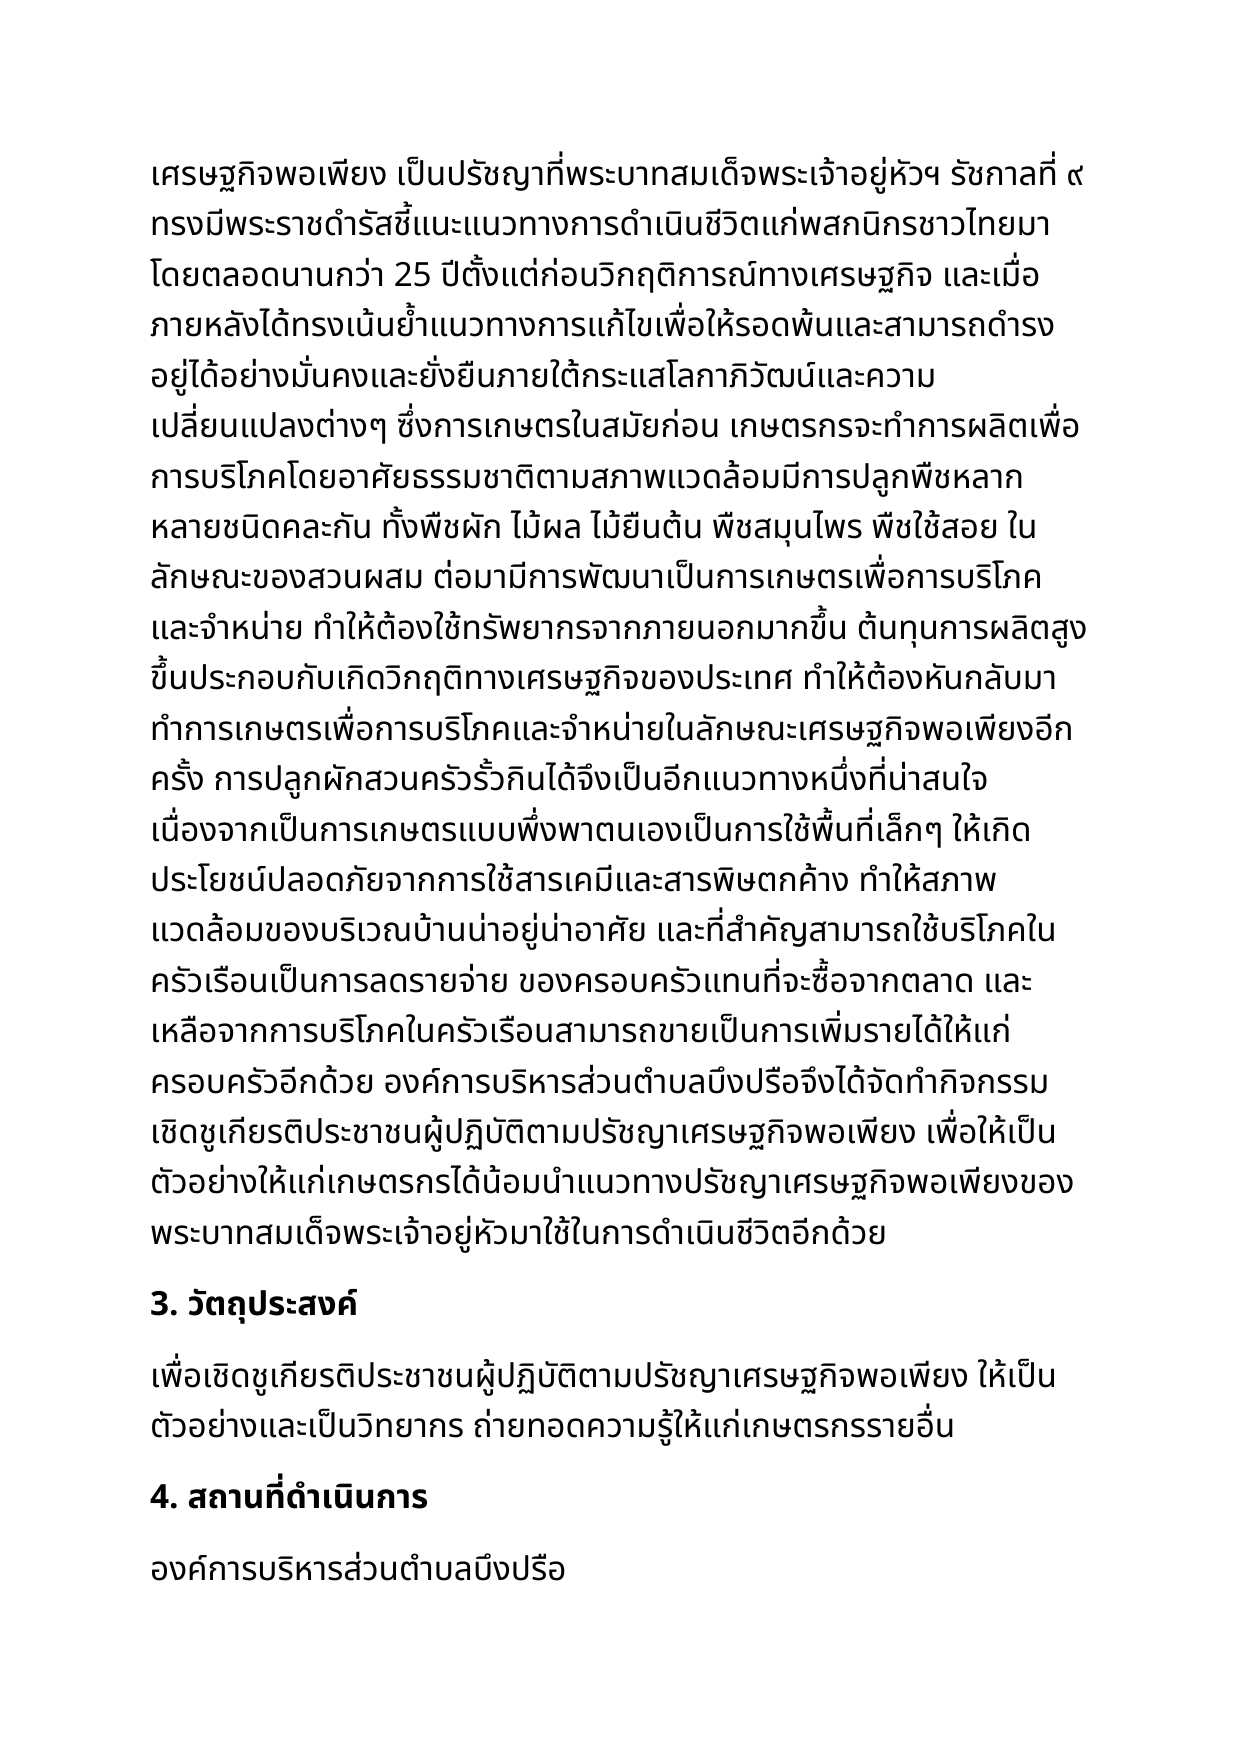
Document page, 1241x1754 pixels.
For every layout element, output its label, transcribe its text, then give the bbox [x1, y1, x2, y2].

text องค์การบริหารส่วนตำบลบึงปรือ [150, 1545, 1090, 1595]
text 3. วัตถุประสงค์ [150, 1280, 1090, 1331]
text เพื่อเชิดชูเกียรติประชาชนผู้ปฏิบัติตามปรัชญาเศรษฐกิจพอเพียง ให้เป็นตัวอย่างและเป็นวิทยากร ถ่ายทอดความรู้ให้แก่เกษตรกรรายอื่น [150, 1352, 1090, 1452]
text เศรษฐกิจพอเพียง เป็นปรัชญาที่พระบาทสมเด็จพระเจ้าอยู่หัวฯ รัชกาลที่ ๙ ทรงมีพระราชดำรัสชี้แนะแนวทางการดำเนินชีวิตแก่พสกนิกรชาวไทยมาโดยตลอดนานกว่า 25 ปีตั้งแต่ก่อนวิกฤติการณ์ทางเศรษฐกิจ และเมื่อภายหลังได้ทรงเน้นย้ำแนวทางการแก้ไขเพื่อให้รอดพ้นและสามารถดำรงอยู่ได้อย่างมั่นคงและยั่งยืนภายใต้กระแสโลกาภิวัฒน์และความเปลี่ยนแปลงต่างๆ ซึ่งการเกษตรในสมัยก่อน เกษตรกรจะทำการผลิตเพื่อการบริโภคโดยอาศัยธรรมชาติตามสภาพแวดล้อมมีการปลูกพืชหลากหลายชนิดคละกัน ทั้งพืชผัก ไม้ผล ไม้ยืนต้น พืชสมุนไพร พืชใช้สอย ในลักษณะของสวนผสม ต่อมามีการพัฒนาเป็นการเกษตรเพื่อการบริโภคและจำหน่าย ทำให้ต้องใช้ทรัพยากรจากภายนอกมากขึ้น ต้นทุนการผลิตสูงขึ้นประกอบกับเกิดวิกฤติทางเศรษฐกิจของประเทศ ทำให้ต้องหันกลับมาทำการเกษตรเพื่อการบริโภคและจำหน่ายในลักษณะเศรษฐกิจพอเพียงอีกครั้ง การปลูกผักสวนครัวรั้วกินได้จึงเป็นอีกแนวทางหนึ่งที่น่าสนใจ เนื่องจากเป็นการเกษตรแบบพึ่งพาตนเองเป็นการใช้พื้นที่เล็กๆ ให้เกิดประโยชน์ปลอดภัยจากการใช้สารเคมีและสารพิษตกค้าง ทำให้สภาพแวดล้อมของบริเวณบ้านน่าอยู่น่าอาศัย และที่สำคัญสามารถใช้บริโภคในครัวเรือนเป็นการลดรายจ่าย ของครอบครัวแทนที่จะซื้อจากตลาด และเหลือจากการบริโภคในครัวเรือนสามารถขายเป็นการเพิ่มรายได้ให้แก่ครอบครัวอีกด้วย องค์การบริหารส่วนตำบลบึงปรือจึงได้จัดทำกิจกรรมเชิดชูเกียรติประชาชนผู้ปฏิบัติตามปรัชญาเศรษฐกิจพอเพียง เพื่อให้เป็นตัวอย่างให้แก่เกษตรกรได้น้อมนำแนวทางปรัชญาเศรษฐกิจพอเพียงของพระบาทสมเด็จพระเจ้าอยู่หัวมาใช้ในการดำเนินชีวิตอีกด้วย [150, 150, 1090, 1259]
text 4. สถานที่ดำเนินการ [150, 1473, 1090, 1524]
